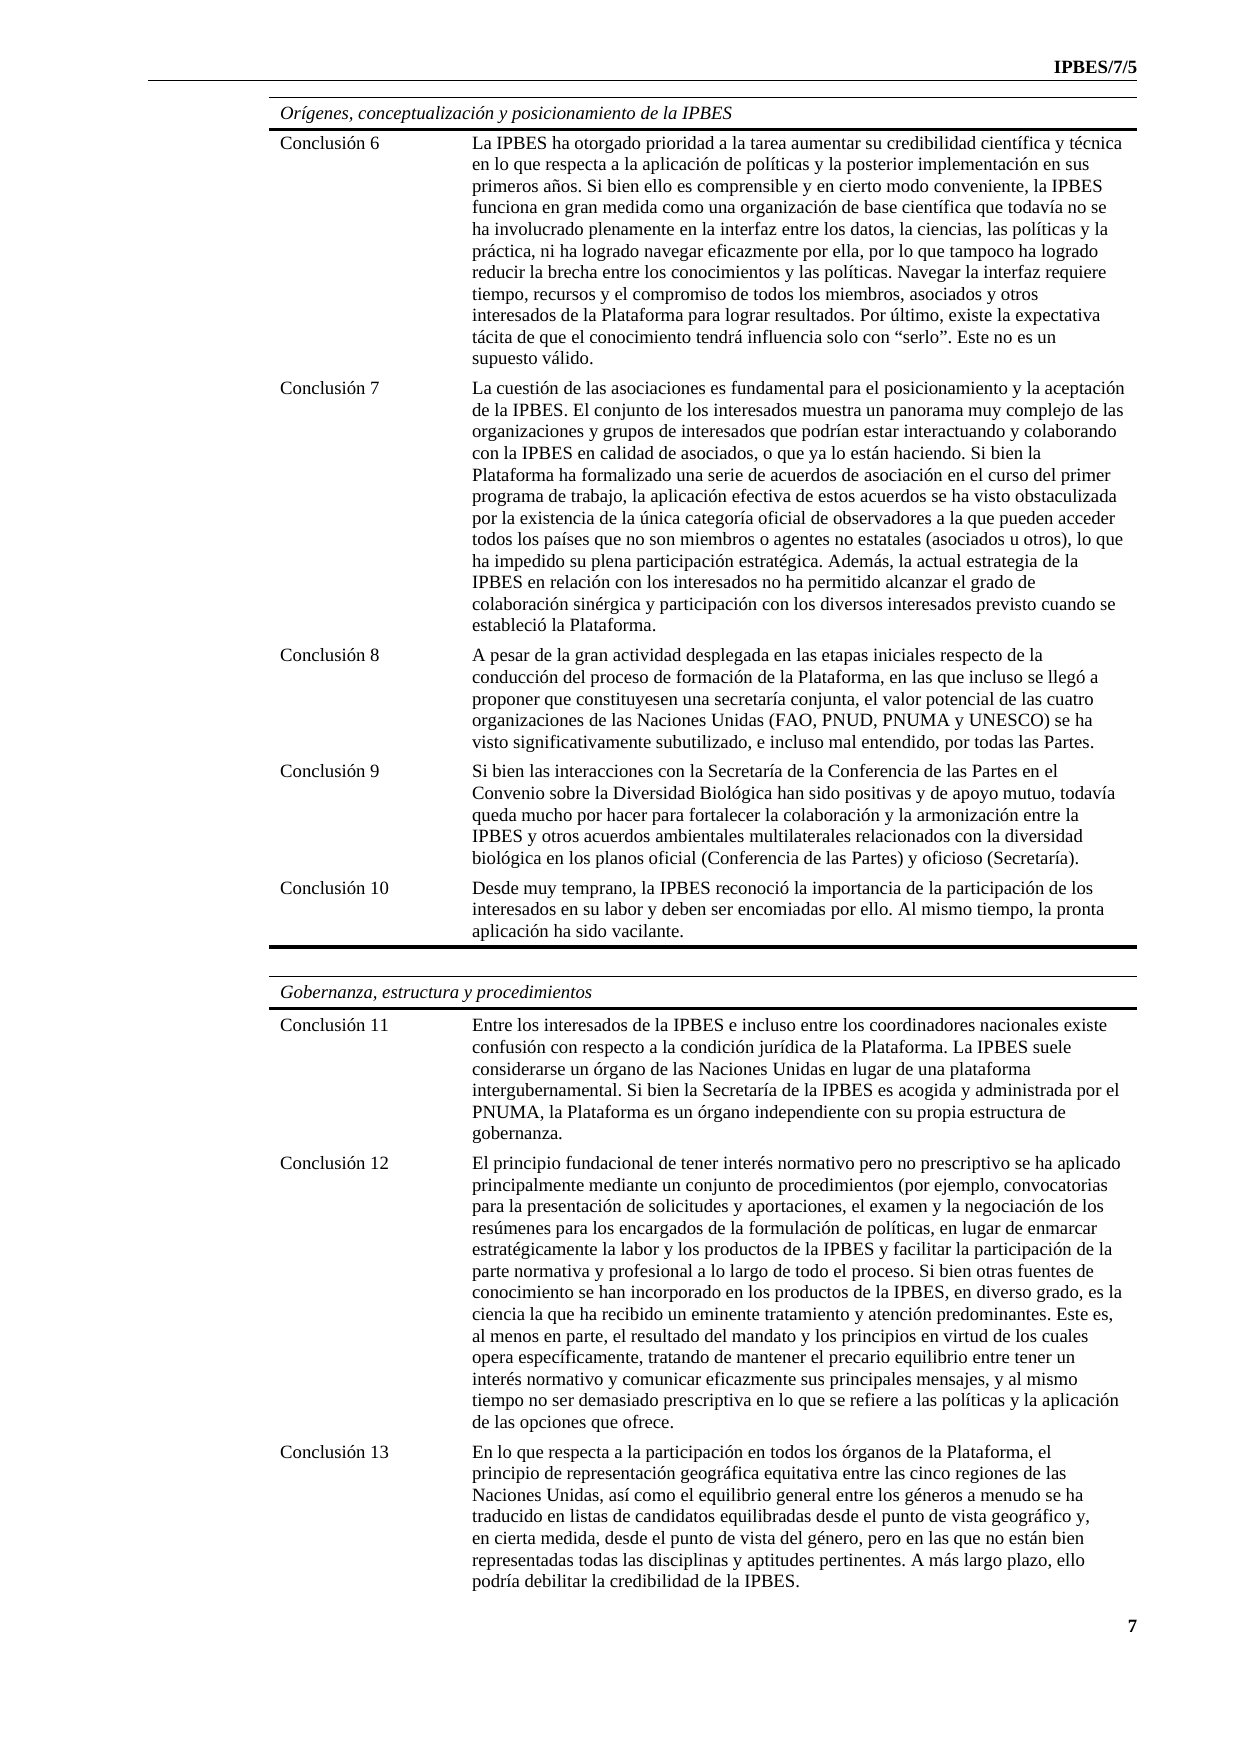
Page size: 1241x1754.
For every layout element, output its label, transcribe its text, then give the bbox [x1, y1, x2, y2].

table_cell La IPBES ha otorgado prioridad a la tarea aumentar su credibilidad científica y técnica en lo que respecta a la aplicación de políticas y la posterior implementación en sus primeros años. Si bien ello es comprensible y en cierto modo conveniente, la IPBES funciona en gran medida como una organización de base científica que todavía no se ha involucrado plenamente en la interfaz entre los datos, la ciencias, las políticas y la práctica, ni ha logrado navegar eficazmente por ella, por lo que tampoco ha logrado reducir la brecha entre los conocimientos y las políticas. Navegar la interfaz requiere tiempo, recursos y el compromiso de todos los miembros, asociados y otros interesados de la Plataforma para lograr resultados. Por último, existe la expectativa tácita de que el conocimiento tendrá influencia solo con “serlo”. Este no es un supuesto válido. [461, 131, 1137, 373]
table_cell Conclusión 6 [269, 131, 461, 373]
table_cell Conclusión 12 [269, 1148, 461, 1437]
table_cell En lo que respecta a la participación en todos los órganos de la Plataforma, el principio de representación geográfica equitativa entre las cinco regiones de las Naciones Unidas, así como el equilibrio general entre los géneros a menudo se ha traducido en listas de candidatos equilibradas desde el punto de vista geográfico y, en cierta medida, desde el punto de vista del género, pero en las que no están bien representadas todas las disciplinas y aptitudes pertinentes. A más largo plazo, ello podría debilitar la credibilidad de la IPBES. [461, 1437, 1137, 1596]
table_header Gobernanza, estructura y procedimientos [269, 977, 1137, 1007]
table_cell Conclusión 7 [269, 373, 461, 640]
table_cell Si bien las interacciones con la Secretaría de la Conferencia de las Partes en el Convenio sobre la Diversidad Biológica han sido positivas y de apoyo mutuo, todavía queda mucho por hacer para fortalecer la colaboración y la armonización entre la IPBES y otros acuerdos ambientales multilaterales relacionados con la diversidad biológica en los planos oficial (Conferencia de las Partes) y oficioso (Secretaría). [461, 756, 1137, 872]
table_header Orígenes, conceptualización y posicionamiento de la IPBES [269, 98, 1137, 127]
table_cell Conclusión 9 [269, 756, 461, 872]
table_cell Conclusión 8 [269, 640, 461, 756]
table_cell Desde muy temprano, la IPBES reconoció la importancia de la participación de los interesados en su labor y deben ser encomiadas por ello. Al mismo tiempo, la pronta aplicación ha sido vacilante. [461, 873, 1137, 945]
table_cell Conclusión 10 [269, 873, 461, 945]
table_cell Conclusión 11 [269, 1010, 461, 1148]
table_cell Entre los interesados de la IPBES e incluso entre los coordinadores nacionales existe confusión con respecto a la condición jurídica de la Plataforma. La IPBES suele considerarse un órgano de las Naciones Unidas en lugar de una plataforma intergubernamental. Si bien la Secretaría de la IPBES es acogida y administrada por el PNUMA, la Plataforma es un órgano independiente con su propia estructura de gobernanza. [461, 1010, 1137, 1148]
table_cell A pesar de la gran actividad desplegada en las etapas iniciales respecto de la conducción del proceso de formación de la Plataforma, en las que incluso se llegó a proponer que constituyesen una secretaría conjunta, el valor potencial de las cuatro organizaciones de las Naciones Unidas (FAO, PNUD, PNUMA y UNESCO) se ha visto significativamente subutilizado, e incluso mal entendido, por todas las Partes. [461, 640, 1137, 756]
table_cell La cuestión de las asociaciones es fundamental para el posicionamiento y la aceptación de la IPBES. El conjunto de los interesados muestra un panorama muy complejo de las organizaciones y grupos de interesados que podrían estar interactuando y colaborando con la IPBES en calidad de asociados, o que ya lo están haciendo. Si bien la Plataforma ha formalizado una serie de acuerdos de asociación en el curso del primer programa de trabajo, la aplicación efectiva de estos acuerdos se ha visto obstaculizada por la existencia de la única categoría oficial de observadores a la que pueden acceder todos los países que no son miembros o agentes no estatales (asociados u otros), lo que ha impedido su plena participación estratégica. Además, la actual estrategia de la IPBES en relación con los interesados no ha permitido alcanzar el grado de colaboración sinérgica y participación con los diversos interesados previsto cuando se estableció la Plataforma. [461, 373, 1137, 640]
table_cell El principio fundacional de tener interés normativo pero no prescriptivo se ha aplicado principalmente mediante un conjunto de procedimientos (por ejemplo, convocatorias para la presentación de solicitudes y aportaciones, el examen y la negociación de los resúmenes para los encargados de la formulación de políticas, en lugar de enmarcar estratégicamente la labor y los productos de la IPBES y facilitar la participación de la parte normativa y profesional a lo largo de todo el proceso. Si bien otras fuentes de conocimiento se han incorporado en los productos de la IPBES, en diverso grado, es la ciencia la que ha recibido un eminente tratamiento y atención predominantes. Este es, al menos en parte, el resultado del mandato y los principios en virtud de los cuales opera específicamente, tratando de mantener el precario equilibrio entre tener un interés normativo y comunicar eficazmente sus principales mensajes, y al mismo tiempo no ser demasiado prescriptiva en lo que se refiere a las políticas y la aplicación de las opciones que ofrece. [461, 1148, 1137, 1437]
table_cell Conclusión 13 [269, 1437, 461, 1596]
